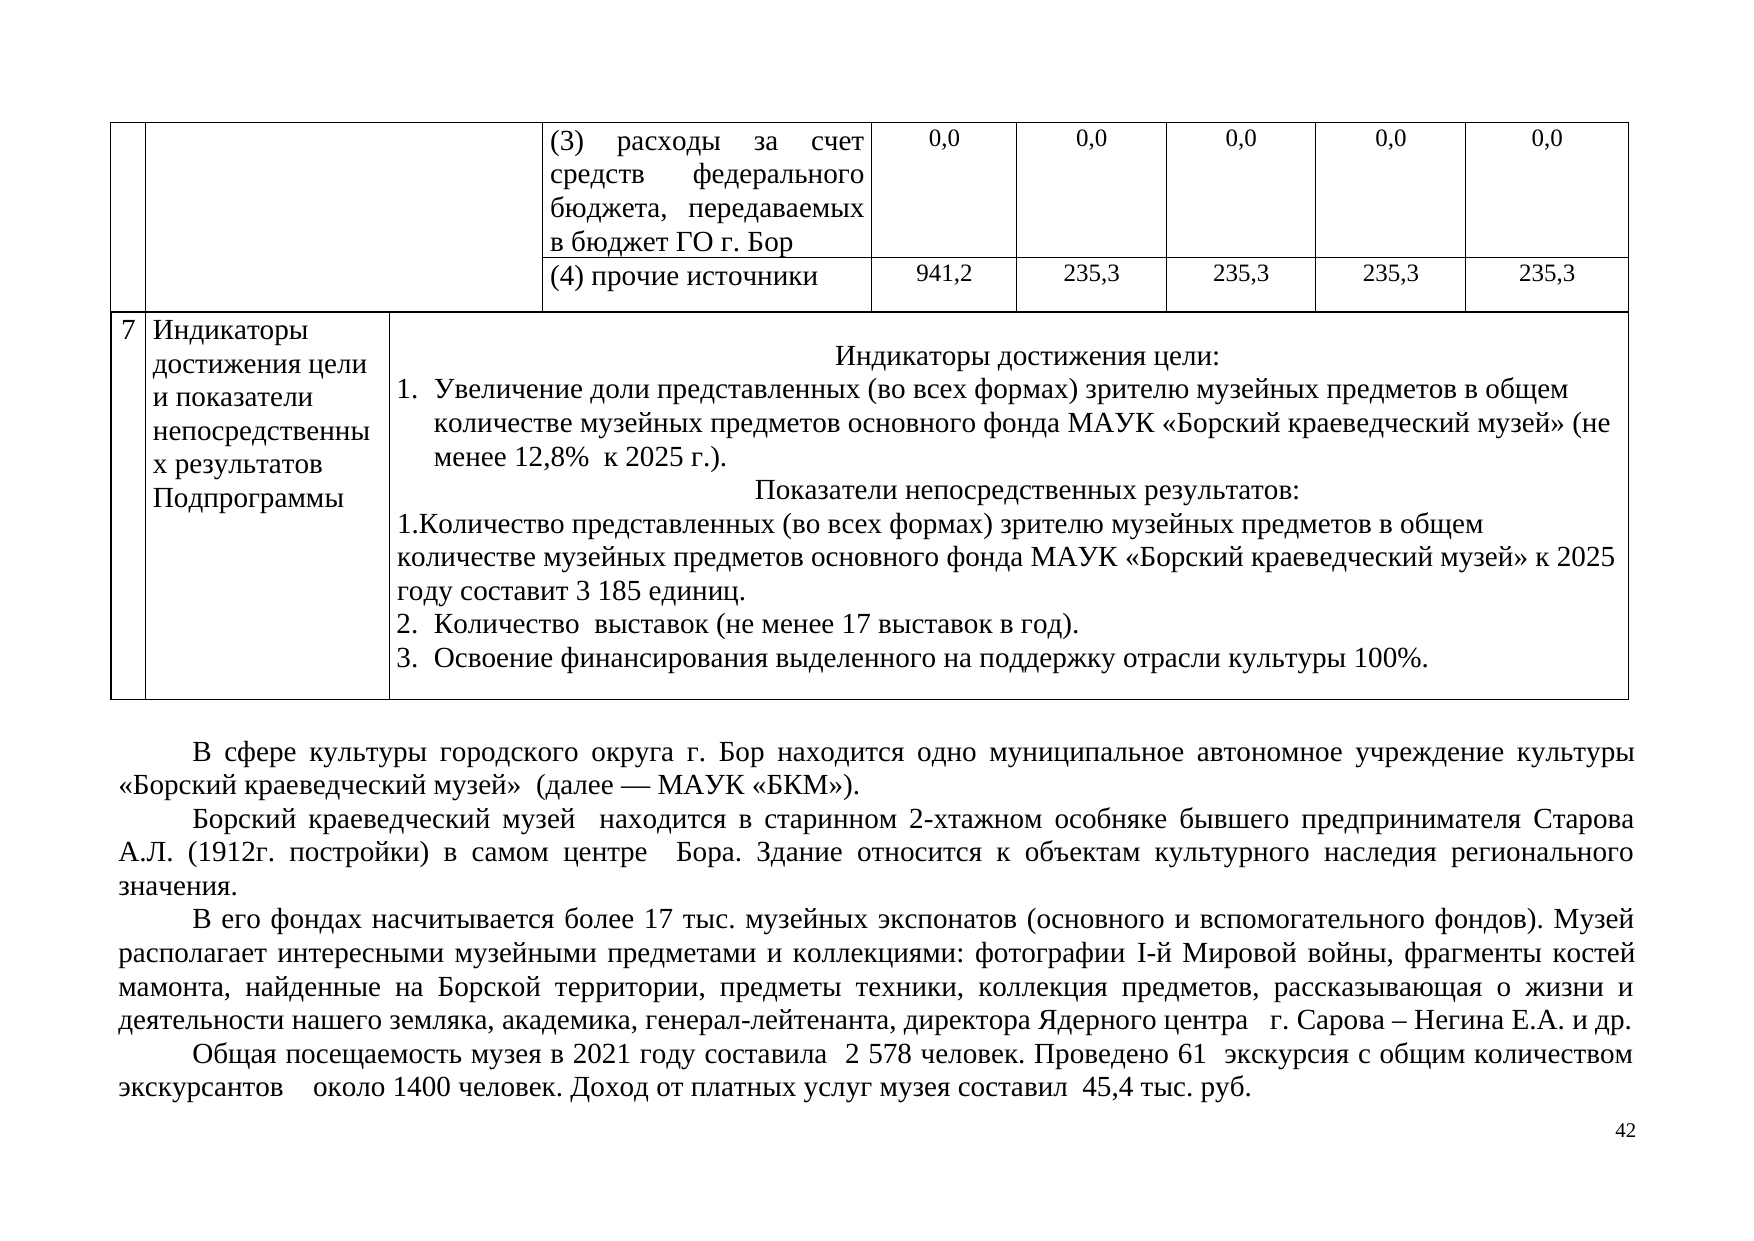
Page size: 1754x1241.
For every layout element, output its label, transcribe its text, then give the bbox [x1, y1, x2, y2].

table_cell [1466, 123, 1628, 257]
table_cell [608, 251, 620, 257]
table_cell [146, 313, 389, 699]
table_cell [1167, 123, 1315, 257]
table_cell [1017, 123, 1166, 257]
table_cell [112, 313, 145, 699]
text Общая посещаемость музея в 2021 году составила 2 578 человек. Проведено 61 экскурсия с общим количеством экскурсантов около 1400 человек. Доход от платных услуг музея составил 45,4 тыс. руб. [118, 1036, 1636, 1103]
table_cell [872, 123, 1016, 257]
text Борский краеведческий музей находится в старинном 2-хтажном особняке бывшего предпринимателя Старова А.Л. (1912г. постройки) в самом центре Бора. Здание относится к объектам культурного наследия регионального значения. [118, 801, 1636, 902]
text В сфере культуры городского округа г. Бор находится одно муниципальное автономное учреждение культуры «Борский краеведческий музей» (далее — МАУК «БКМ»). [118, 734, 1636, 801]
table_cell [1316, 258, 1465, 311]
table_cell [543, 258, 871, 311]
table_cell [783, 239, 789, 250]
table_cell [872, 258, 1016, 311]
text В его фондах насчитывается более 17 тыс. музейных экспонатов (основного и вспомогательного фондов). Музей располагает интересными музейными предметами и коллекциями: фотографии I-й Мировой войны, фрагменты костей мамонта, найденные на Борской территории, предметы техники, коллекция предметов, рассказывающая о жизни и деятельности нашего земляка, академика, генерал-лейтенанта, директора Ядерного центра г. Сарова – Негина Е.А. и др. [118, 902, 1636, 1036]
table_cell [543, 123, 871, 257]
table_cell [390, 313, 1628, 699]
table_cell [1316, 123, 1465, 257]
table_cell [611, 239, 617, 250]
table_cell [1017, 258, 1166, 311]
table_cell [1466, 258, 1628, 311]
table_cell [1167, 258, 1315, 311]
